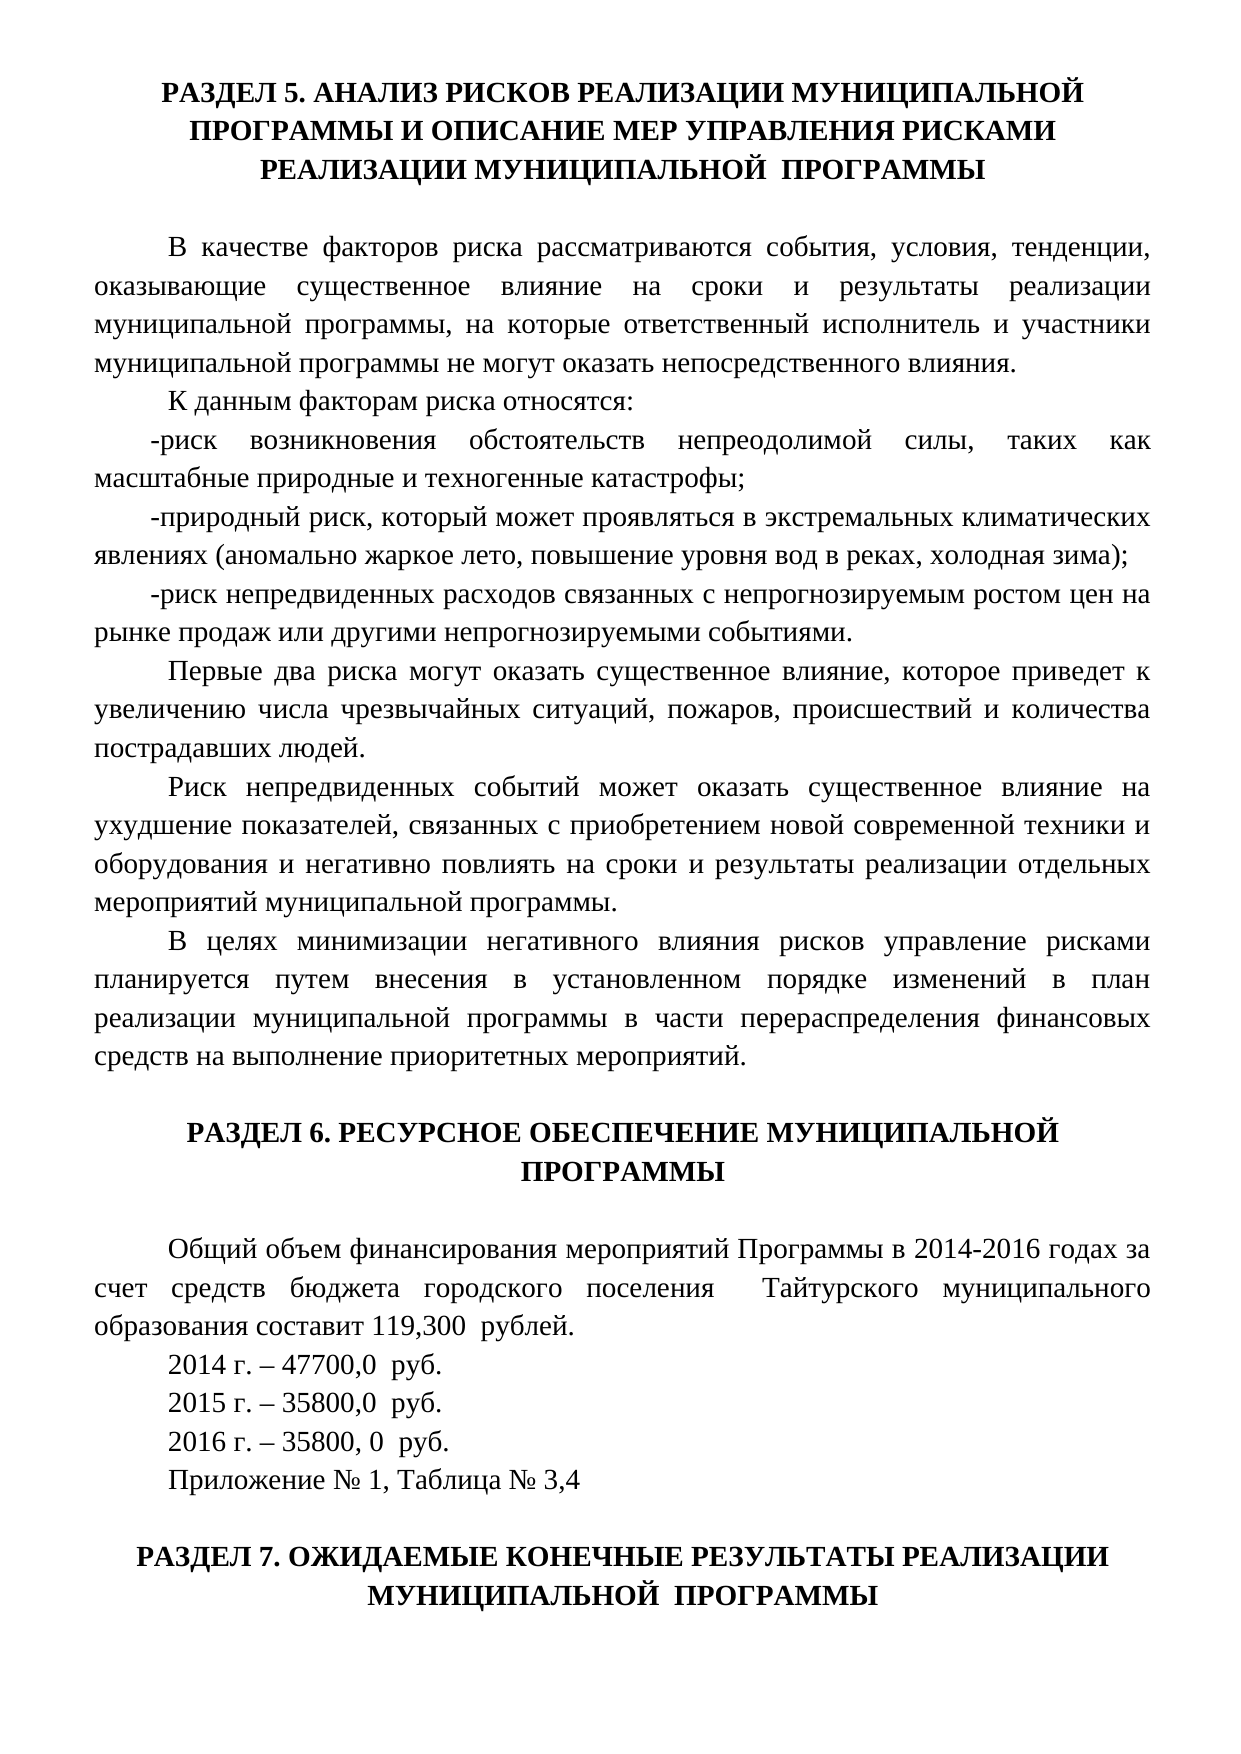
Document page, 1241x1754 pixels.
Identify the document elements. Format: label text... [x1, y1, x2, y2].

text К данным факторам риска относятся: [94, 383, 1152, 417]
text -природный риск, который может проявляться в экстремальных климатических явлениях (аномально жаркое лето, повышение уровня вод в реках, холодная зима); [94, 499, 1152, 571]
text Общий объем финансирования мероприятий Программы в 2014-2016 годах за счет средств бюджета городского поселения Тайтурского муниципального образования составит 119,300 рублей. [94, 1231, 1152, 1342]
text В качестве факторов риска рассматриваются события, условия, тенденции, оказывающие существенное влияние на сроки и результаты реализации муниципальной программы, на которые ответственный исполнитель и участники муниципальной программы не могут оказать непосредственного влияния. [94, 229, 1152, 378]
text Приложение № 1, Таблица № 3,4 [94, 1462, 1152, 1496]
text РАЗДЕЛ 5. АНАЛИЗ РИСКОВ РЕАЛИЗАЦИИ МУНИЦИПАЛЬНОЙ ПРОГРАММЫ И ОПИСАНИЕ МЕР УПРАВЛЕНИЯ РИСКАМИ РЕАЛИЗАЦИИ МУНИЦИПАЛЬНОЙ ПРОГРАММЫ [94, 75, 1152, 186]
text РАЗДЕЛ 6. РЕСУРСНОЕ ОБЕСПЕЧЕНИЕ МУНИЦИПАЛЬНОЙ ПРОГРАММЫ [94, 1116, 1152, 1188]
text -риск непредвиденных расходов связанных с непрогнозируемым ростом цен на рынке продаж или другими непрогнозируемыми событиями. [94, 576, 1152, 648]
text . – 47700,0 руб. [94, 1347, 1152, 1380]
text . – 35800, 0 руб. [94, 1424, 1152, 1457]
text Риск непредвиденных событий может оказать существенное влияние на ухудшение показателей, связанных с приобретением новой современной техники и оборудования и негативно повлиять на сроки и результаты реализации отдельных мероприятий муниципальной программы. [94, 769, 1152, 918]
text В целях минимизации негативного влияния рисков управление рисками планируется путем внесения в установленном порядке изменений в план реализации муниципальной программы в части перераспределения финансовых средств на выполнение приоритетных мероприятий. [94, 923, 1152, 1072]
text . – 35800,0 руб. [94, 1385, 1152, 1419]
text РАЗДЕЛ 7. ОЖИДАЕМЫЕ КОНЕЧНЫЕ РЕЗУЛЬТАТЫ РЕАЛИЗАЦИИ МУНИЦИПАЛЬНОЙ ПРОГРАММЫ [94, 1539, 1152, 1612]
text -риск возникновения обстоятельств непреодолимой силы, таких как масштабные природные и техногенные катастрофы; [94, 422, 1152, 494]
text Первые два риска могут оказать существенное влияние, которое приведет к увеличению числа чрезвычайных ситуаций, пожаров, происшествий и количества пострадавших людей. [94, 653, 1152, 764]
